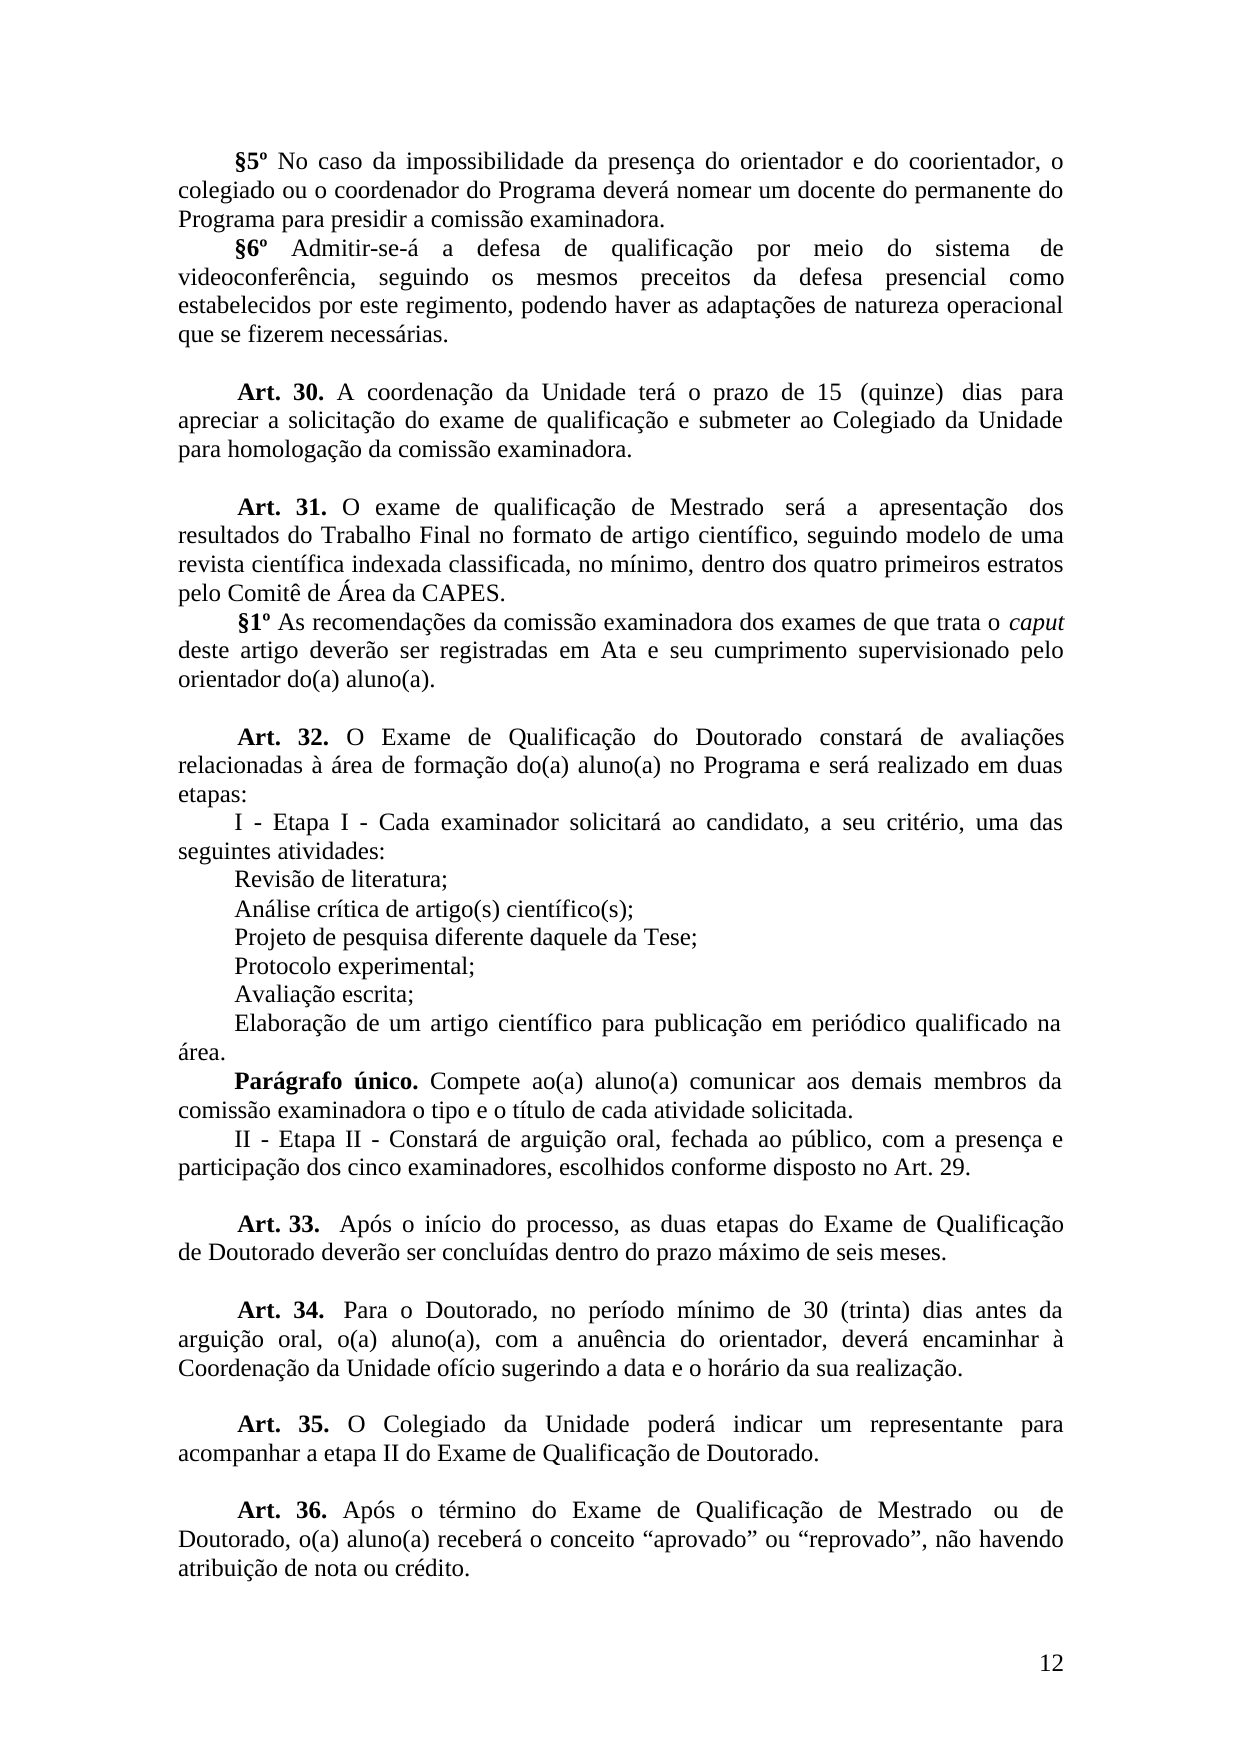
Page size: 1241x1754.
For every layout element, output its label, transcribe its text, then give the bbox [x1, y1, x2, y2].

text comissão examinadora o tipo e o título de cada atividade solicitada. [178, 1095, 1211, 1124]
text Art. 33. Após o início do processo, as duas etapas do Exame de Qualificação de Doutorado deverão ser concluídas dentro do prazo máximo de seis meses. [178, 1210, 1064, 1266]
text Art. 36. Após o término do Exame de Qualificação de Mestrado ou de Doutorado, o(a) aluno(a) receberá o conceito “aprovado” ou “reprovado”, não havendo atribuição de nota ou crédito. [178, 1496, 1064, 1582]
text Art. 32. O Exame de Qualificação do Doutorado constará de avaliações relacionadas à área de formação do(a) aluno(a) no Programa e será realizado em duas etapas: [178, 722, 1064, 808]
text Art. 30. A coordenação da Unidade terá o prazo de 15 (quinze) dias para apreciar a solicitação do exame de qualificação e submeter ao Colegiado da Unidade para homologação da comissão examinadora. [178, 377, 1064, 463]
text Art. 34. Para o Doutorado, no período mínimo de 30 (trinta) dias antes da arguição oral, o(a) aluno(a), com a anuência do orientador, deverá encaminhar à Coordenação da Unidade ofício sugerindo a data e o horário da sua realização. [178, 1295, 1064, 1381]
text §5º No caso da impossibilidade da presença do orientador e do coorientador, o colegiado ou o coordenador do Programa deverá nomear um docente do permanente do Programa para presidir a comissão examinadora. [178, 146, 1064, 233]
text área. [178, 1038, 1211, 1066]
text Avaliação escrita; [234, 980, 1211, 1009]
list - Etapa I - Cada examinador solicitará ao candidato, a seu critério, uma das seguintes atividades: [178, 808, 1064, 865]
text Art. 31. O exame de qualificação de Mestrado será a apresentação dos resultados do Trabalho Final no formato de artigo científico, seguindo modelo de uma revista científica indexada classificada, no mínimo, dentro dos quatro primeiros estratos pelo Comitê de Área da CAPES. [178, 492, 1064, 607]
text Parágrafo único. Compete ao(a) aluno(a) comunicar aos demais membros da [234, 1066, 1211, 1095]
text Art. 35. O Colegiado da Unidade poderá indicar um representante para acompanhar a etapa II do Exame de Qualificação de Doutorado. [178, 1410, 1064, 1467]
text Elaboração de um artigo científico para publicação em periódico qualificado na [234, 1009, 1211, 1037]
text Análise crítica de artigo(s) científico(s); Projeto de pesquisa diferente daquele da Tese; Protocolo experimental; [234, 894, 699, 980]
text §6º Admitir-se-á a defesa de qualificação por meio do sistema de videoconferência, seguindo os mesmos preceitos da defesa presencial como estabelecidos por este regimento, podendo haver as adaptações de natureza operacional que se fizerem necessárias. [178, 233, 1064, 348]
list - Etapa II - Constará de arguição oral, fechada ao público, com a presença e participação dos cinco examinadores, escolhidos conforme disposto no Art. 29. [178, 1124, 1064, 1181]
text §1º As recomendações da comissão examinadora dos exames de que trata o caput deste artigo deverão ser registradas em Ata e seu cumprimento supervisionado pelo orientador do(a) aluno(a). [178, 607, 1064, 693]
text Revisão de literatura; [234, 865, 1211, 894]
